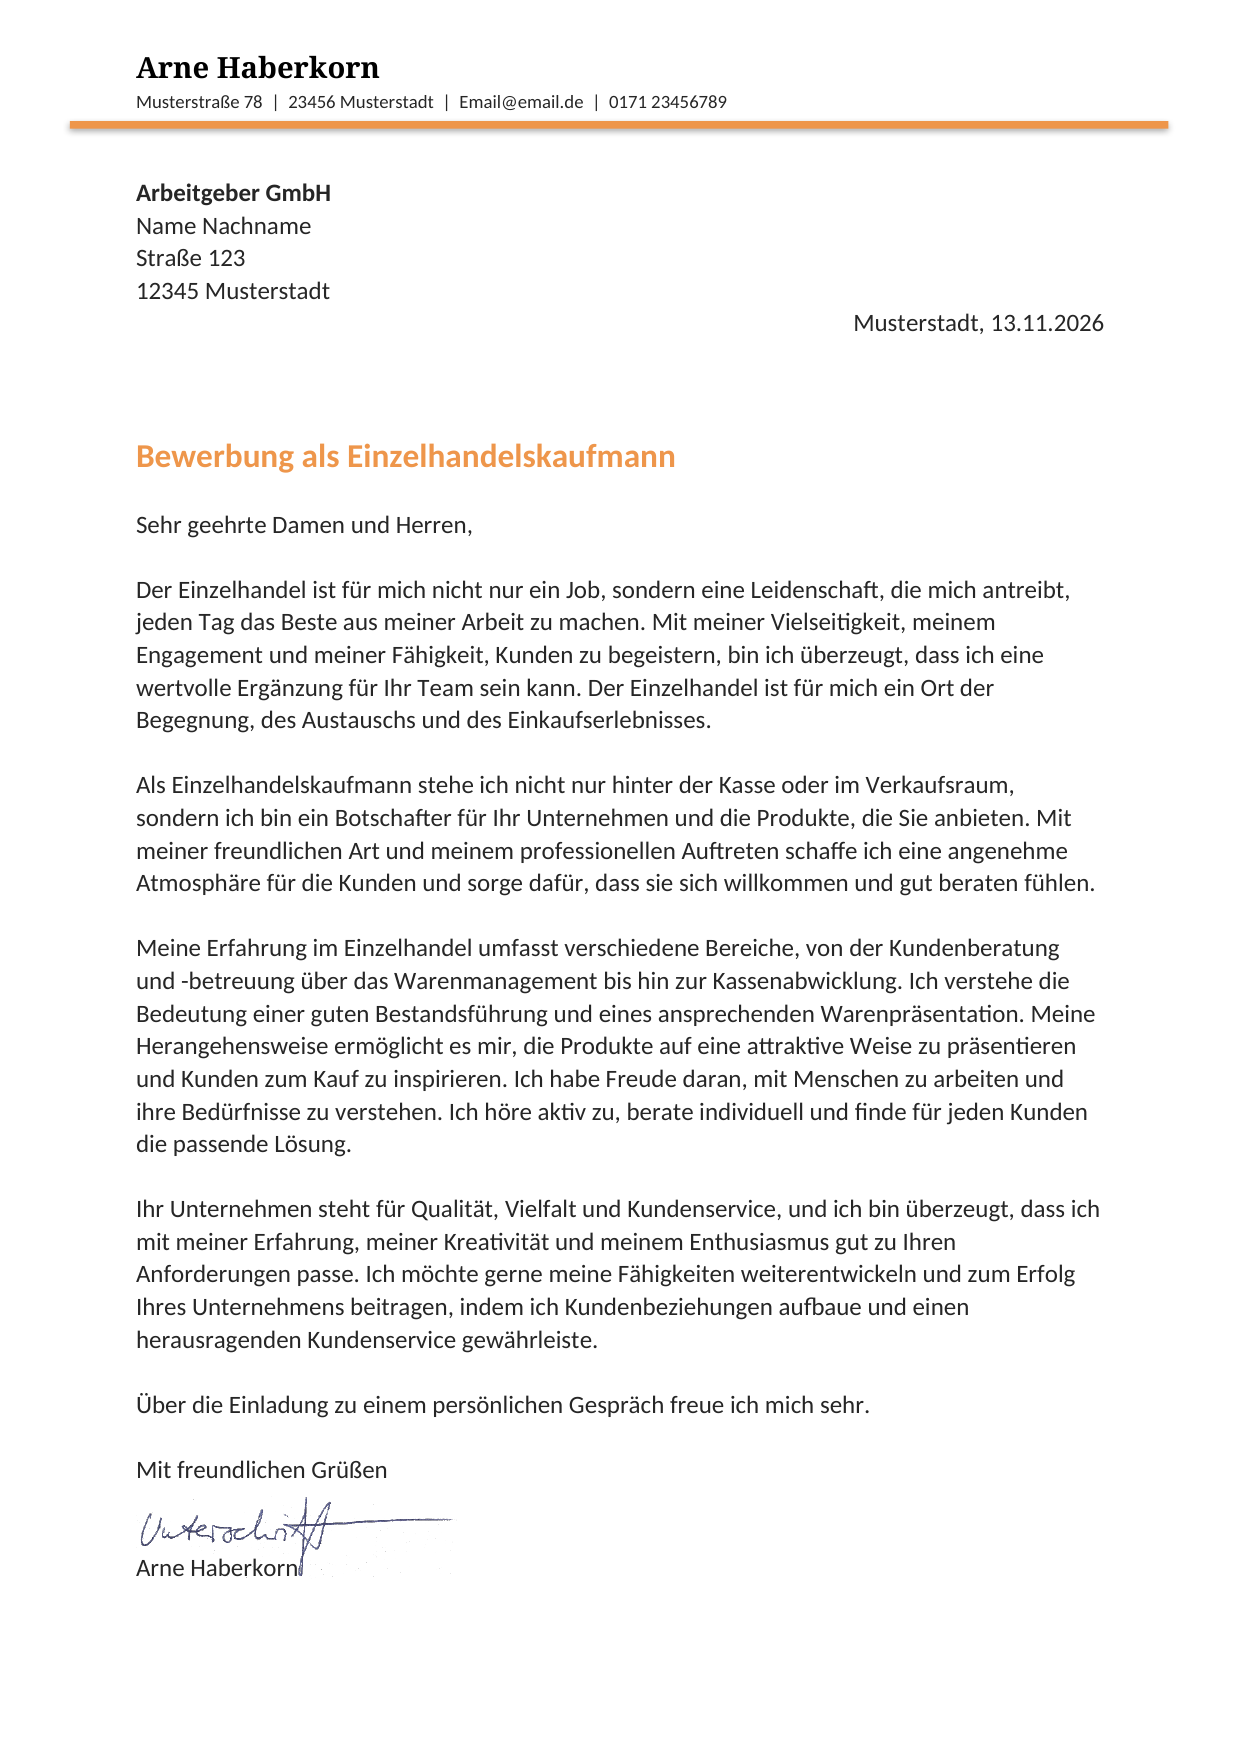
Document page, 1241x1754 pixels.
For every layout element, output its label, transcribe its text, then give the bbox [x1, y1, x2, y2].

text Name Nachname [136, 210, 1104, 240]
text Der Einzelhandel ist für mich nicht nur ein Job, sondern eine Leidenschaft, die mich antreibt, jeden Tag das Beste aus meiner Arbeit zu machen. Mit meiner Vielseitigkeit, meinem Engagement und meiner Fähigkeit, Kunden zu begeistern, bin ich überzeugt, dass ich eine wertvolle Ergänzung für Ihr Team sein kann. Der Einzelhandel ist für mich ein Ort der Begegnung, des Austauschs und des Einkaufserlebnisses. [136, 574, 1104, 735]
text Arne Haberkorn [136, 1552, 1104, 1583]
text Arbeitgeber GmbH [136, 177, 1104, 208]
text Musterstadt, 19.07.2023 [136, 308, 1104, 338]
text Meine Erfahrung im Einzelhandel umfasst verschiedene Bereiche, von der Kundenberatung und -betreuung über das Warenmanagement bis hin zur Kassenabwicklung. Ich verstehe die Bedeutung einer guten Bestandsführung und eines ansprechenden Warenpräsentation. Meine Herangehensweise ermöglicht es mir, die Produkte auf eine attraktive Weise zu präsentieren und Kunden zum Kauf zu inspirieren. Ich habe Freude daran, mit Menschen zu arbeiten und ihre Bedürfnisse zu verstehen. Ich höre aktiv zu, berate individuell und finde für jeden Kunden die passende Lösung. [136, 933, 1104, 1159]
text Über die Einladung zu einem persönlichen Gespräch freue ich mich sehr. [136, 1389, 1104, 1419]
text Sehr geehrte Damen und Herren, [136, 509, 1104, 539]
subtitle Bewerbung als Einzelhandelskaufmann [136, 435, 1104, 476]
picture [135, 1495, 458, 1579]
text Ihr Unternehmen steht für Qualität, Vielfalt und Kundenservice, und ich bin überzeugt, dass ich mit meiner Erfahrung, meiner Kreativität und meinem Enthusiasmus gut zu Ihren Anforderungen passe. Ich möchte gerne meine Fähigkeiten weiterentwickeln und zum Erfolg Ihres Unternehmens beitragen, indem ich Kundenbeziehungen aufbaue und einen herausragenden Kundenservice gewährleiste. [136, 1193, 1104, 1354]
text Straße 123 [136, 242, 1104, 273]
text 12345 Musterstadt [136, 275, 1104, 306]
text Als Einzelhandelskaufmann stehe ich nicht nur hinter der Kasse oder im Verkaufsraum, sondern ich bin ein Botschafter für Ihr Unternehmen und die Produkte, die Sie anbieten. Mit meiner freundlichen Art und meinem professionellen Auftreten schaffe ich eine angenehme Atmosphäre für die Kunden und sorge dafür, dass sie sich willkommen und gut beraten fühlen. [136, 769, 1104, 898]
text Mit freundlichen Grüßen [136, 1454, 1104, 1485]
